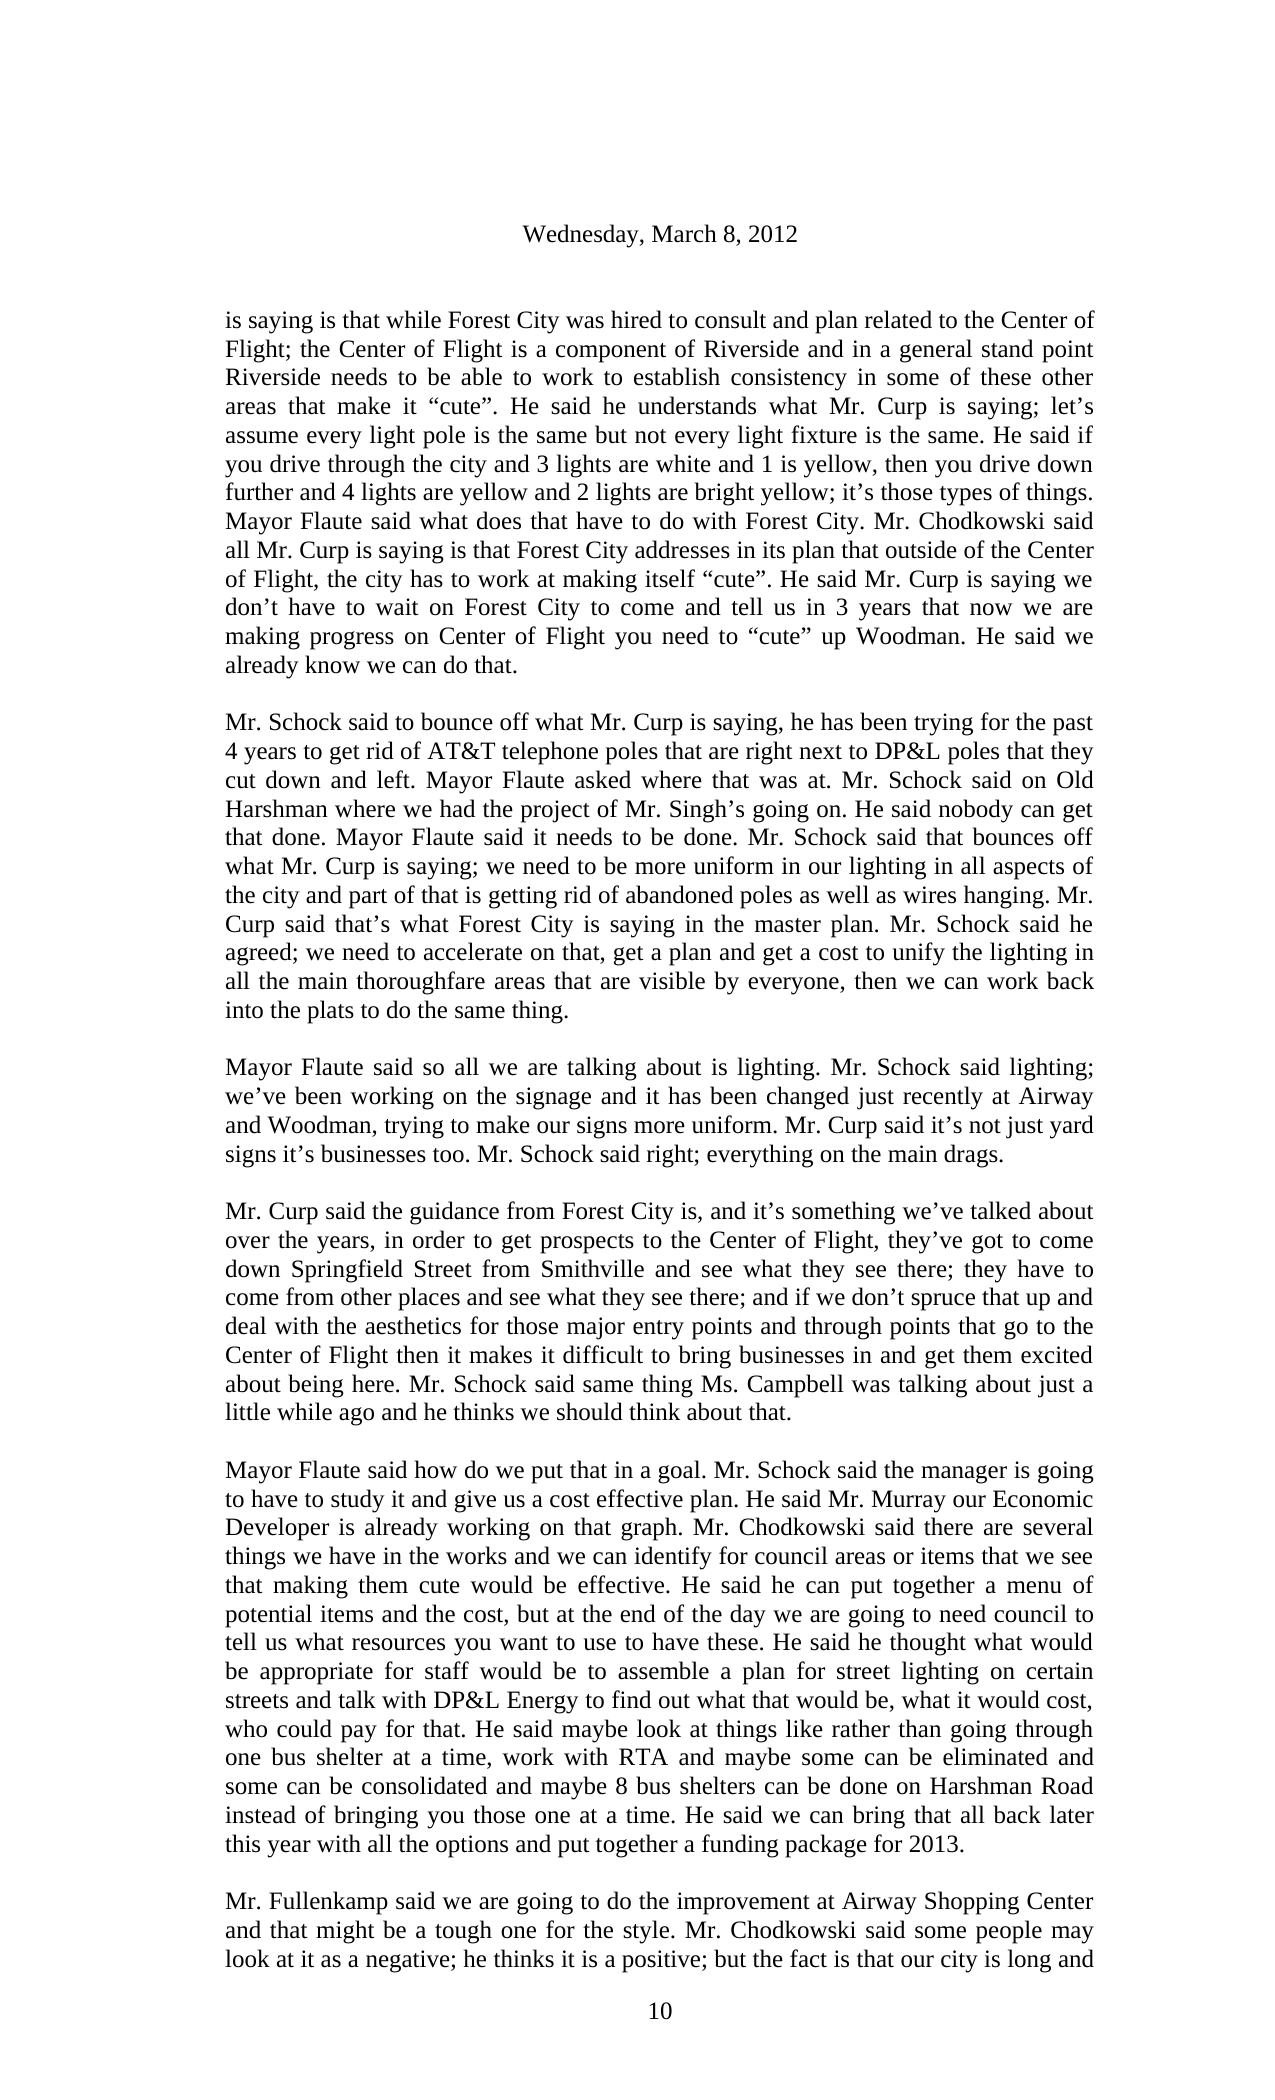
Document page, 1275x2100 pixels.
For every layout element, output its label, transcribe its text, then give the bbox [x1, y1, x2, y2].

text Mr. Schock said to bounce off what Mr. Curp is saying, he has been trying for the past 4 years to get rid of AT&T telephone poles that are right next to DP&L poles that they cut down and left. Mayor Flaute asked where that was at. Mr. Schock said on Old Harshman where we had the project of Mr. Singh’s going on. He said nobody can get that done. Mayor Flaute said it needs to be done. Mr. Schock said that bounces off what Mr. Curp is saying; we need to be more uniform in our lighting in all aspects of the city and part of that is getting rid of abandoned poles as well as wires hanging. Mr. Curp said that’s what Forest City is saying in the master plan. Mr. Schock said he agreed; we need to accelerate on that, get a plan and get a cost to unify the lighting in all the main thoroughfare areas that are visible by everyone, then we can work back into the plats to do the same thing. [225, 707, 1095, 1024]
text Mr. Curp said the guidance from Forest City is, and it’s something we’ve talked about over the years, in order to get prospects to the Center of Flight, they’ve got to come down Springfield Street from Smithville and see what they see there; they have to come from other places and see what they see there; and if we don’t spruce that up and deal with the aesthetics for those major entry points and through points that go to the Center of Flight then it makes it difficult to bring businesses in and get them excited about being here. Mr. Schock said same thing Ms. Campbell was talking about just a little while ago and he thinks we should think about that. [225, 1196, 1095, 1426]
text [225, 305, 1095, 679]
text Mayor Flaute said how do we put that in a goal. Mr. Schock said the manager is going to have to study it and give us a cost effective plan. He said Mr. Murray our Economic Developer is already working on that graph. Mr. Chodkowski said there are several things we have in the works and we can identify for council areas or items that we see that making them cute would be effective. He said he can put together a menu of potential items and the cost, but at the end of the day we are going to need council to tell us what resources you want to use to have these. He said he thought what would be appropriate for staff would be to assemble a plan for street lighting on certain streets and talk with DP&L Energy to find out what that would be, what it would cost, who could pay for that. He said maybe look at things like rather than going through one bus shelter at a time, work with RTA and maybe some can be eliminated and some can be consolidated and maybe 8 bus shelters can be done on Harshman Road instead of bringing you those one at a time. He said we can bring that all back later this year with all the options and put together a funding package for 2013. [225, 1455, 1095, 1857]
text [225, 1886, 1095, 1972]
text Mayor Flaute said so all we are talking about is lighting. Mr. Schock said lighting; we’ve been working on the signage and it has been changed just recently at Airway and Woodman, trying to make our signs more uniform. Mr. Curp said it’s not just yard signs it’s businesses too. Mr. Schock said right; everything on the main drags. [225, 1052, 1095, 1167]
